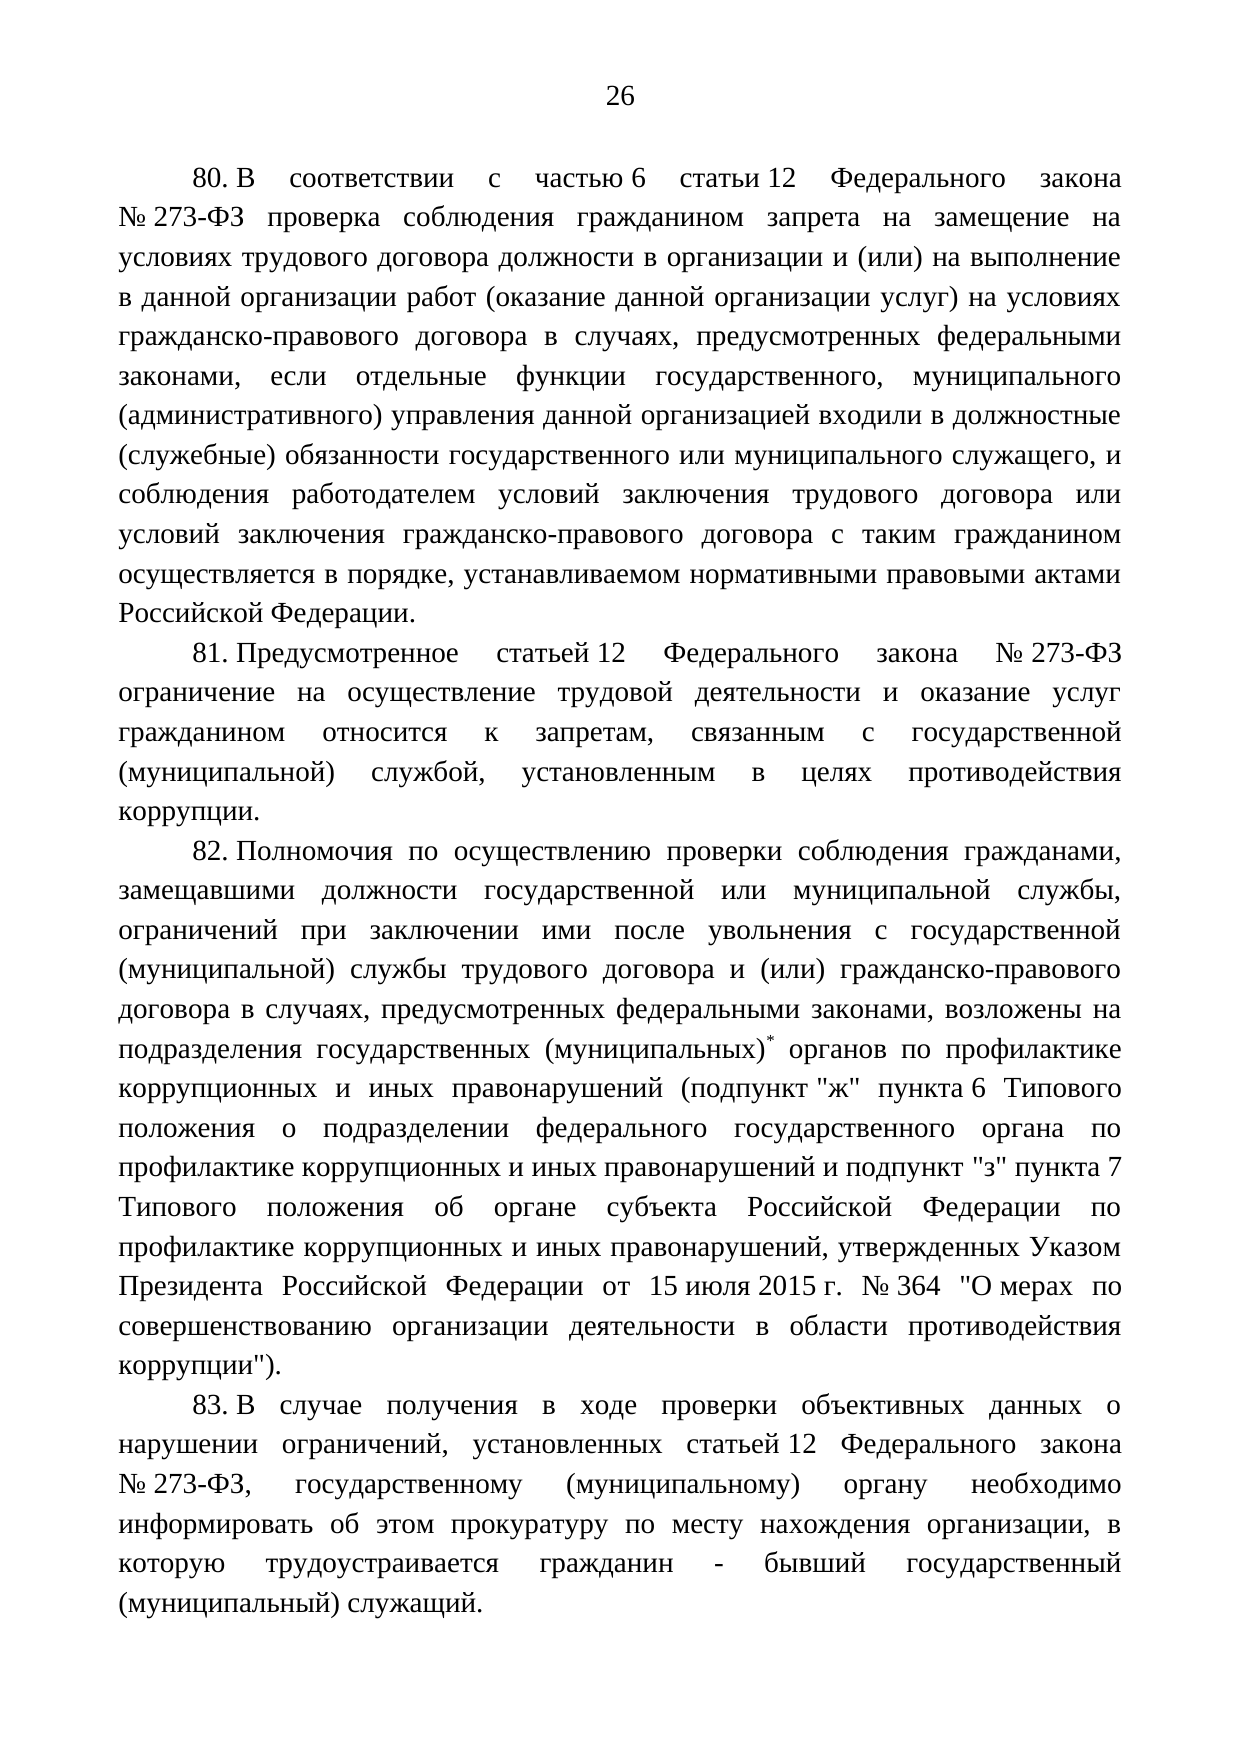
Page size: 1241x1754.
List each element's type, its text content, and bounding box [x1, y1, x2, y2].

text 80. В соответствии с частью 6 статьи 12 Федерального закона № 273-ФЗ проверка соблюдения гражданином запрета на замещение на условиях трудового договора должности в организации и (или) на выполнение в данной организации работ (оказание данной организации услуг) на условиях гражданско-правового договора в случаях, предусмотренных федеральными законами, если отдельные функции государственного, муниципального (административного) управления данной организацией входили в должностные (служебные) обязанности государственного или муниципального служащего, и соблюдения работодателем условий заключения трудового договора или условий заключения гражданско-правового договора с таким гражданином осуществляется в порядке, устанавливаемом нормативными правовыми актами Российской Федерации. [118, 156, 1122, 631]
text 83. В случае получения в ходе проверки объективных данных о нарушении ограничений, установленных статьей 12 Федерального закона № 273-ФЗ, государственному (муниципальному) органу необходимо информировать об этом прокуратуру по месту нахождения организации, в которую трудоустраивается гражданин - бывший государственный (муниципальный) служащий. [118, 1383, 1122, 1620]
text 81. Предусмотренное статьей 12 Федерального закона № 273-ФЗ ограничение на осуществление трудовой деятельности и оказание услуг гражданином относится к запретам, связанным с государственной (муниципальной) службой, установленным в целях противодействия коррупции. [118, 631, 1122, 828]
text 82. Полномочия по осуществлению проверки соблюдения гражданами, замещавшими должности государственной или муниципальной службы, ограничений при заключении ими после увольнения с государственной (муниципальной) службы трудового договора и (или) гражданско-правового договора в случаях, предусмотренных федеральными законами, возложены на подразделения государственных (муниципальных)* органов по профилактике коррупционных и иных правонарушений (подпункт "ж" пункта 6 Типового положения о подразделении федерального государственного органа по профилактике коррупционных и иных правонарушений и подпункт "з" пункта 7 Типового положения об органе субъекта Российской Федерации по профилактике коррупционных и иных правонарушений, утвержденных Указом Президента Российской Федерации от 15 июля 2015 г. № 364 "О мерах по совершенствованию организации деятельности в области противодействия коррупции"). [118, 828, 1122, 1383]
